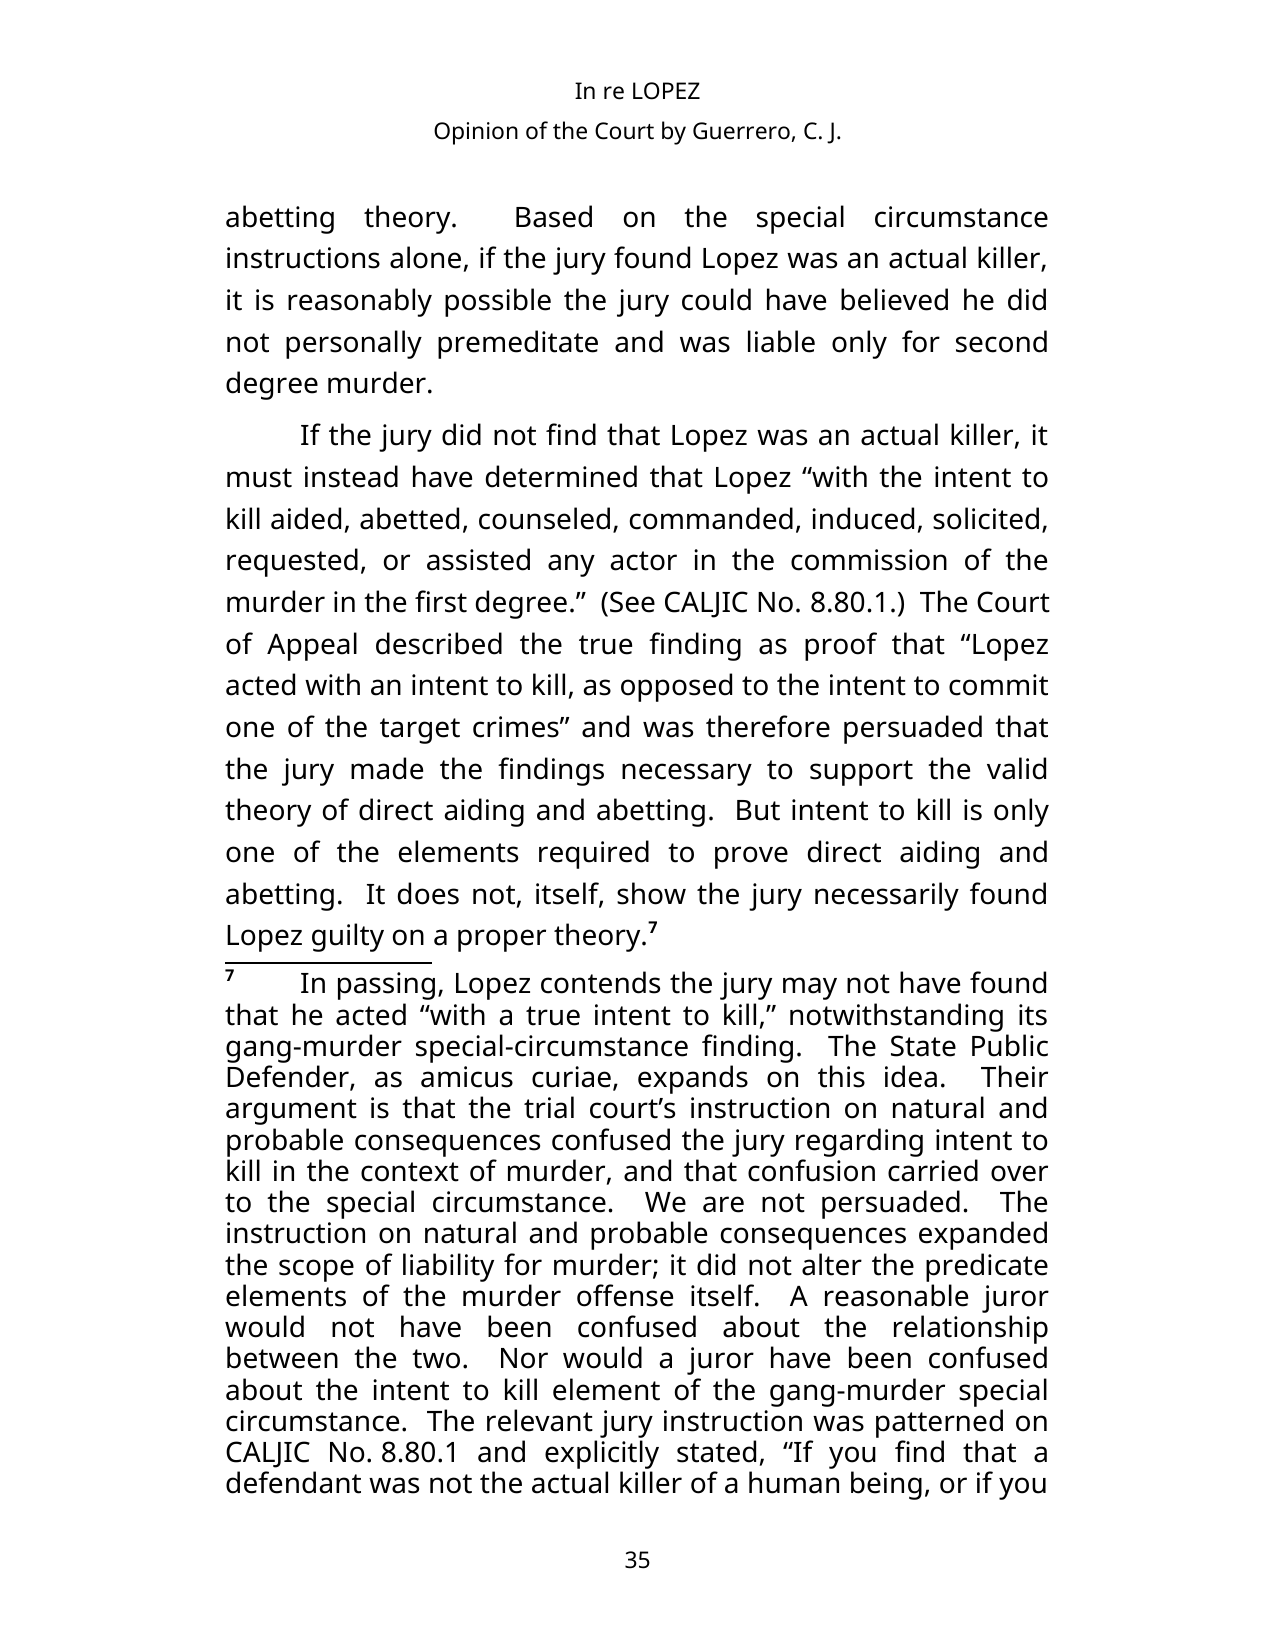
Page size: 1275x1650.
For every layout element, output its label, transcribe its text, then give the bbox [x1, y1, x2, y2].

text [225, 194, 1050, 402]
text If the jury did not find that Lopez was an actual killer, it must instead have determined that Lopez “with the intent to kill aided, abetted, counseled, commanded, induced, solicited, requested, or assisted any actor in the commission of the murder in the first degree.” (See CALJIC No. 8.80.1.) The Court of Appeal described the true finding as proof that “Lopez acted with an intent to kill, as opposed to the intent to commit one of the target crimes” and was therefore persuaded that the jury made the findings necessary to support the valid theory of direct aiding and abetting. But intent to kill is only one of the elements required to prove direct aiding and abetting. It does not, itself, show the jury necessarily found Lopez guilty on a proper theory. [225, 412, 1050, 954]
